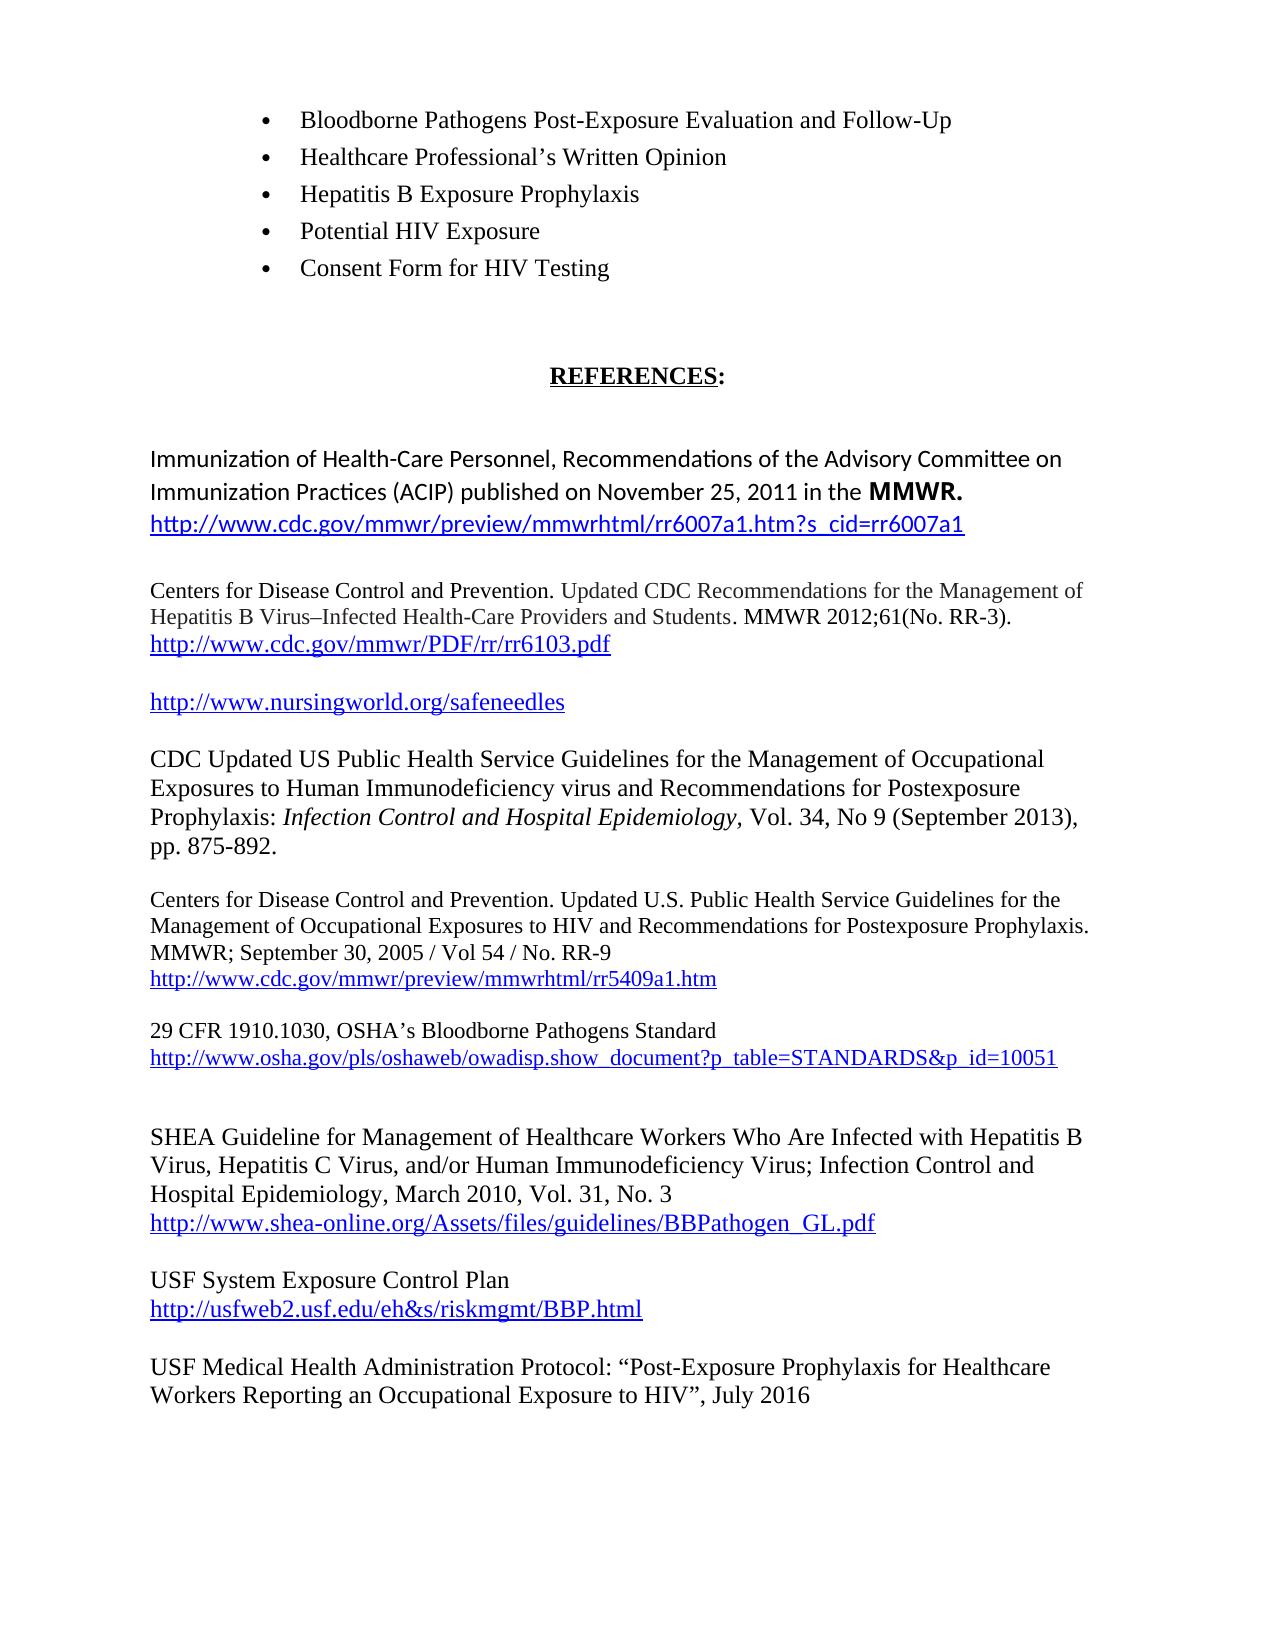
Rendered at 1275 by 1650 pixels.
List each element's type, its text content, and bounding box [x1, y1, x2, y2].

text USF System Exposure Control Plan [150, 1265, 1125, 1294]
text Bloodborne Pathogens Post-Exposure Evaluation and Follow-Up [262, 105, 1125, 134]
text USF Medical Health Administration Protocol: “Post-Exposure Prophylaxis for Healthcare Workers Reporting an Occupational Exposure to HIV”, July 2016 [150, 1352, 1125, 1409]
text 29 CFR 1910.1030, OSHA’s Bloodborne Pathogens Standard [150, 1018, 1125, 1044]
text Immunization Practices (ACIP) published on November 25, 2011 in the MMWR. [150, 474, 1125, 508]
text Centers for Disease Control and Prevention. Updated CDC Recommendations for the Management of Hepatitis B Virus–Infected Health-Care Providers and Students. MMWR 2012;61(No. RR-3). [150, 577, 1125, 629]
text http://www.osha.gov/pls/oshaweb/owadisp.show_document?p_table=STANDARDS&p_id=10051 [150, 1044, 1125, 1070]
text http://www.shea-online.org/Assets/files/guidelines/BBPathogen_GL.pdf [150, 1208, 1125, 1237]
text CDC Updated US Public Health Service Guidelines for the Management of Occupational Exposures to Human Immunodeficiency virus and Recommendations for Postexposure Prophylaxis: Infection Control and Hospital Epidemiology, Vol. 34, No 9 (September 2013), pp. 875-892. [150, 744, 1125, 859]
text Consent Form for HIV Testing [262, 253, 1125, 282]
text http://usfweb2.usf.edu/eh&s/riskmgmt/BBP.html [150, 1294, 1125, 1323]
text http://www.cdc.gov/mmwr/preview/mmwrhtml/rr6007a1.htm?s_cid=rr6007a1 [150, 508, 1125, 538]
text Potential HIV Exposure [262, 216, 1125, 245]
text http://www.cdc.gov/mmwr/preview/mmwrhtml/rr5409a1.htm [150, 965, 1125, 991]
text Hepatitis B Exposure Prophylaxis [262, 179, 1125, 208]
text http://www.cdc.gov/mmwr/PDF/rr/rr6103.pdf [150, 629, 1125, 658]
text SHEA Guideline for Management of Healthcare Workers Who Are Infected with Hepatitis B Virus, Hepatitis C Virus, and/or Human Immunodeficiency Virus; Infection Control and Hospital Epidemiology, March 2010, Vol. 31, No. 3 [150, 1122, 1125, 1208]
text REFERENCES: [150, 361, 1125, 389]
text Immunization of Health-Care Personnel, Recommendations of the Advisory Committee on [150, 443, 1125, 474]
text http://www.nursingworld.org/safeneedles [150, 687, 1125, 716]
text Healthcare Professional’s Written Opinion [262, 142, 1125, 171]
text Centers for Disease Control and Prevention. Updated U.S. Public Health Service Guidelines for the Management of Occupational Exposures to HIV and Recommendations for Postexposure Prophylaxis. MMWR; September 30, 2005 / Vol 54 / No. RR-9 [150, 886, 1125, 965]
